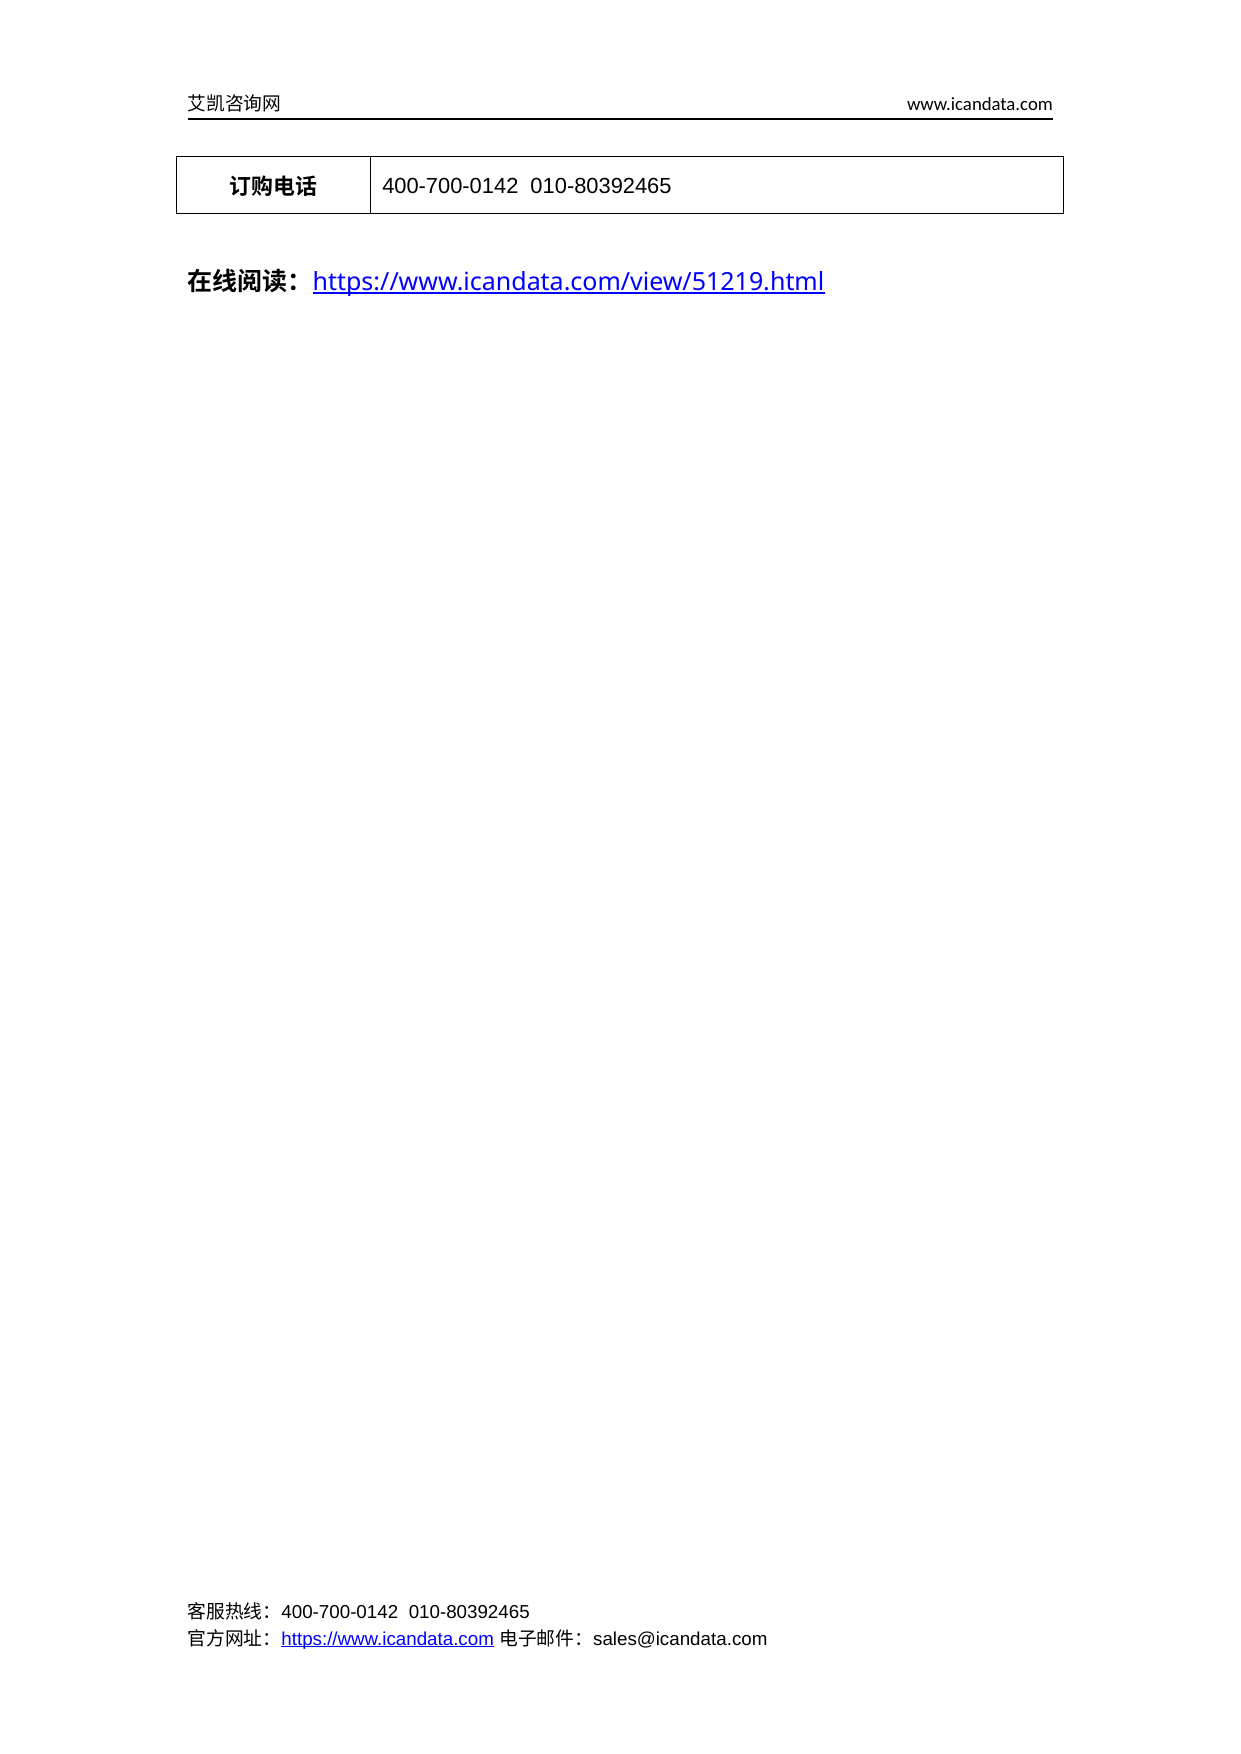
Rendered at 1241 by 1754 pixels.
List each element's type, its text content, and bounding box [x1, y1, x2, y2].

table_cell 400-700-0142 010-80392465 [371, 157, 1063, 213]
text 在线阅读：https://www.icandata.com/view/51219.html [187, 247, 1053, 312]
table_cell 订购电话 [177, 157, 370, 213]
